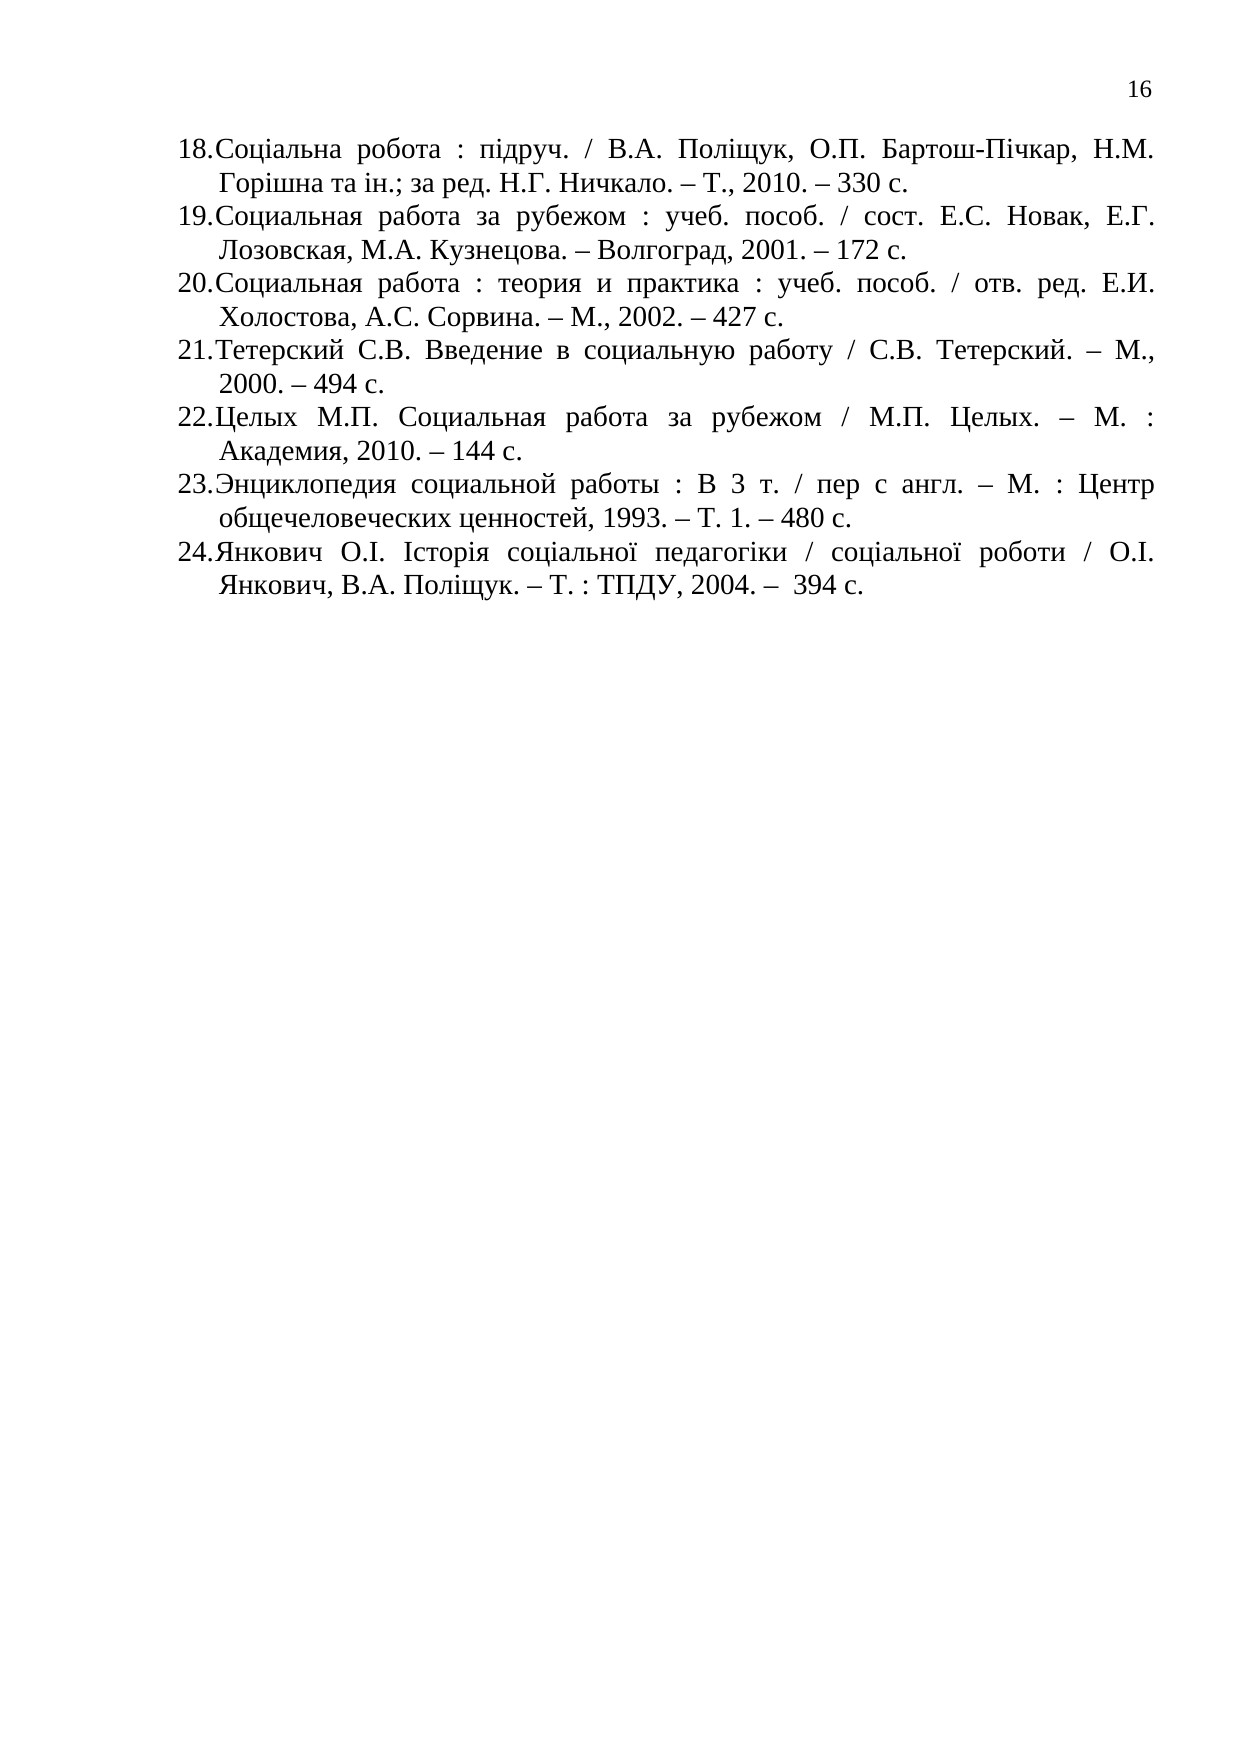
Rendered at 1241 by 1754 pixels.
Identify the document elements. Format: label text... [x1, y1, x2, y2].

list Тетерский С.В. Введение в социальную работу / С.В. Тетерский. – М., 2000. – 494 с. [177, 332, 1155, 399]
list Социальная работа за рубежом : учеб. пособ. / сост. Е.С. Новак, Е.Г. Лозовская, М.А. Кузнецова. – Волгоград, 2001. – 172 с. [177, 198, 1155, 265]
list Янкович О.І. Історія соціальної педагогіки / соціальної роботи / О.І. Янкович, В.А. Поліщук. – Т. : ТПДУ, 2004. – 394 с. [177, 534, 1155, 601]
list Социальная работа : теория и практика : учеб. пособ. / отв. ред. Е.И. Холостова, А.С. Сорвина. – М., 2002. – 427 с. [177, 265, 1155, 332]
list Целых М.П. Социальная работа за рубежом / М.П. Целых. – М. : Академия, 2010. – 144 с. [177, 399, 1155, 467]
list Соціальна робота : підруч. / В.А. Поліщук, О.П. Бартош-Пічкар, Н.М. Горішна та ін.; за ред. Н.Г. Ничкало. – Т., 2010. – 330 с. [177, 131, 1155, 198]
list Энциклопедия социальной работы : В 3 т. / пер с англ. – М. : Центр общечеловеческих ценностей, 1993. – Т. 1. – 480 с. [177, 467, 1155, 534]
